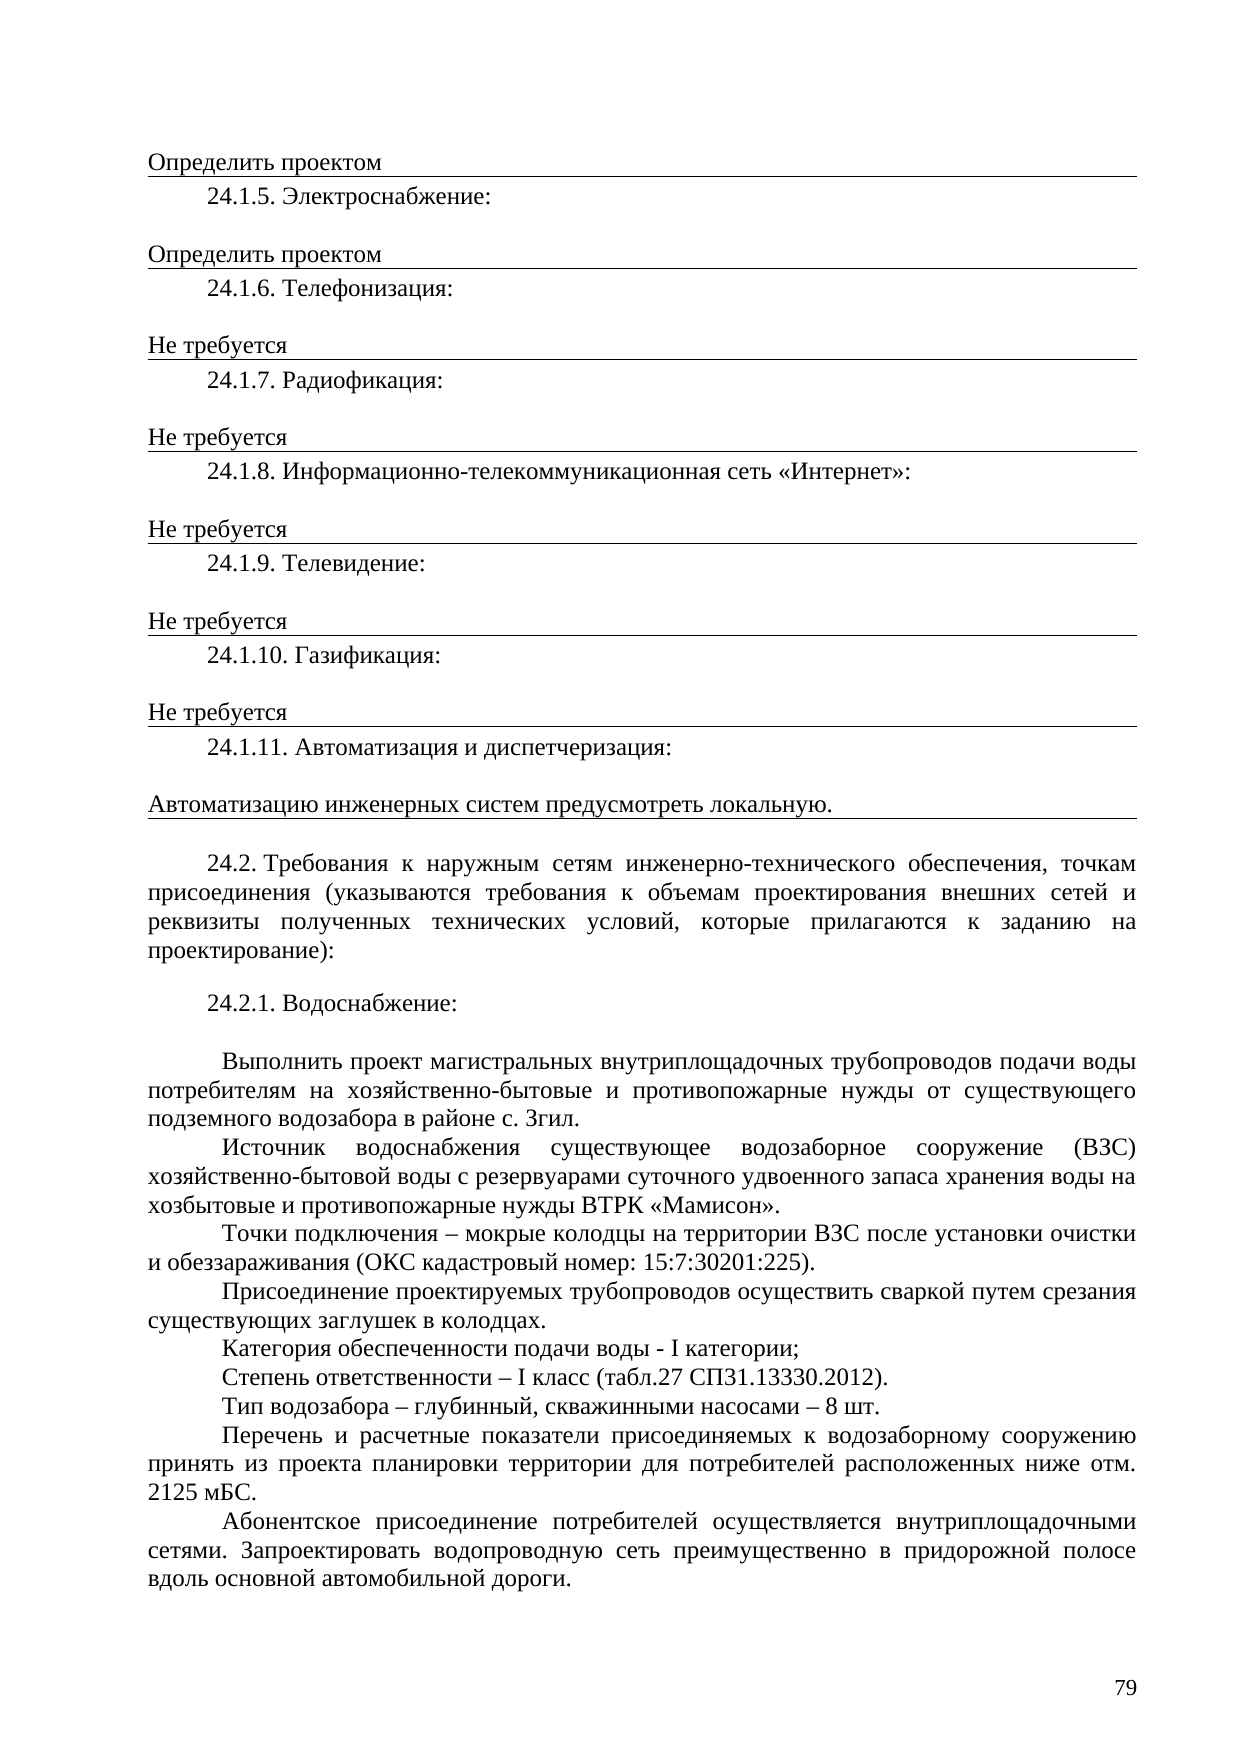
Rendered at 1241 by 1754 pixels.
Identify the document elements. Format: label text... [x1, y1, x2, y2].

text Не требуется [148, 330, 1137, 359]
text 24.1.5. Электроснабжение: [148, 181, 1137, 210]
text Степень ответственности – I класс (табл.27 СП31.13330.2012). [148, 1362, 1137, 1391]
text Не требуется [148, 606, 1137, 634]
text 24.2. Требования к наружным сетям инженерно-технического обеспечения, точкам присоединения (указываются требования к объемам проектирования внешних сетей и реквизиты полученных технических условий, которые прилагаются к заданию на проектирование): [148, 848, 1137, 963]
text Определить проектом [148, 239, 1137, 267]
text 24.1.7. Радиофикация: [148, 365, 1137, 393]
text Присоединение проектируемых трубопроводов осуществить сваркой путем срезания существующих заглушек в колодцах. [148, 1276, 1137, 1333]
text Не требуется [148, 422, 1137, 451]
text 24.1.9. Телевидение: [148, 548, 1137, 577]
text 24.1.6. Телефонизация: [148, 273, 1137, 302]
text 24.1.8. Информационно-телекоммуникационная сеть «Интернет»: [148, 456, 1137, 485]
text Тип водозабора – глубинный, скважинными насосами – 8 шт. [148, 1391, 1137, 1420]
text 24.2.1. Водоснабжение: [148, 988, 1137, 1017]
text Не требуется [148, 514, 1137, 543]
text 24.1.11. Автоматизация и диспетчеризация: [148, 732, 1137, 761]
text Не требуется [148, 697, 1137, 726]
text Точки подключения – мокрые колодцы на территории ВЗС после установки очистки и обеззараживания (ОКС кадастровый номер: 15:7:30201:225). [148, 1218, 1137, 1276]
text Определить проектом [148, 147, 1137, 176]
text Абонентское присоединение потребителей осуществляется внутриплощадочными сетями. Запроектировать водопроводную сеть преимущественно в придорожной полосе вдоль основной автомобильной дороги. [148, 1506, 1137, 1592]
text Перечень и расчетные показатели присоединяемых к водозаборному сооружению принять из проекта планировки территории для потребителей расположенных ниже отм. 2125 мБС. [148, 1420, 1137, 1506]
text Категория обеспеченности подачи воды - I категории; [148, 1333, 1137, 1362]
text 24.1.10. Газификация: [148, 640, 1137, 669]
text Источник водоснабжения существующее водозаборное сооружение (ВЗС) хозяйственно-бытовой воды с резервуарами суточного удвоенного запаса хранения воды на хозбытовые и противопожарные нужды ВТРК «Мамисон». [148, 1132, 1137, 1218]
text Выполнить проект магистральных внутриплощадочных трубопроводов подачи воды потребителям на хозяйственно-бытовые и противопожарные нужды от существующего подземного водозабора в районе с. Згил. [148, 1046, 1137, 1132]
text Автоматизацию инженерных систем предусмотреть локальную. [148, 789, 1137, 818]
